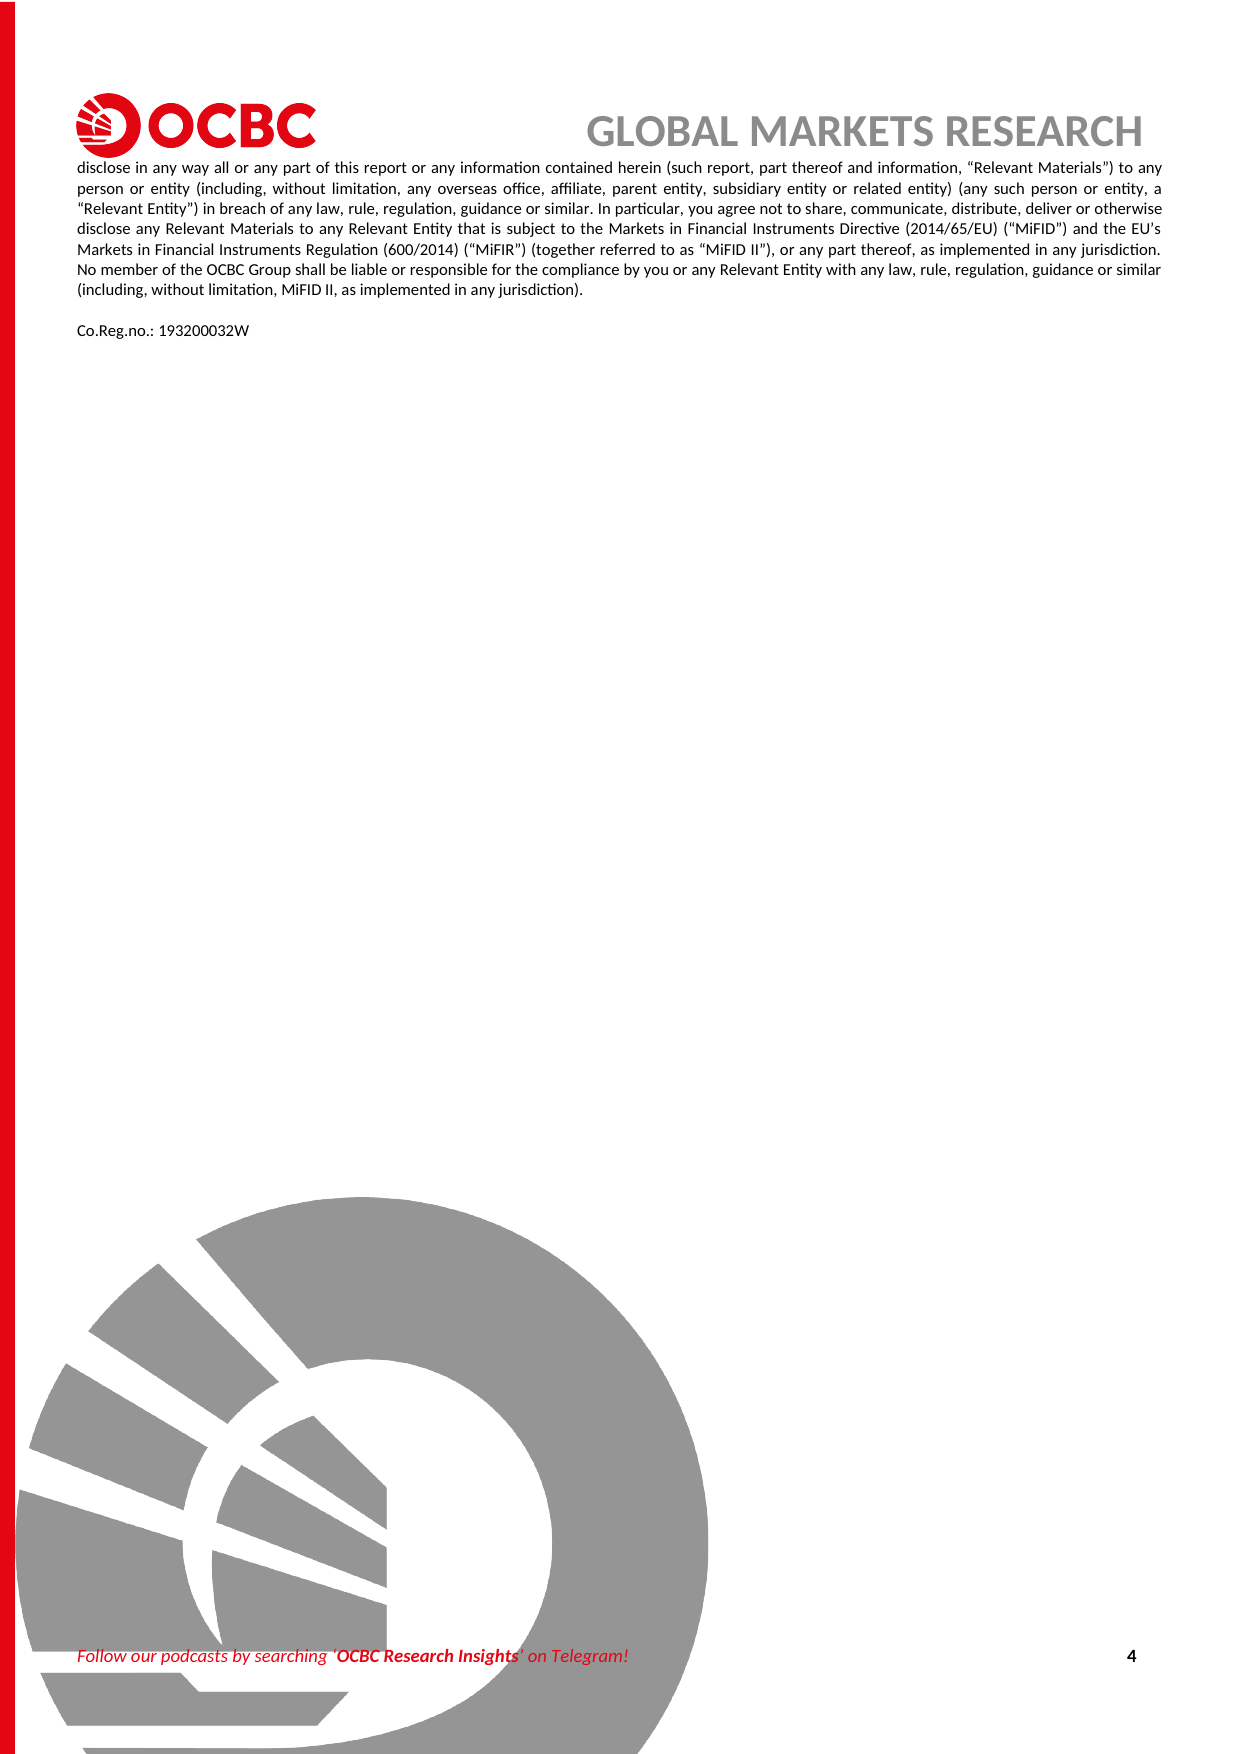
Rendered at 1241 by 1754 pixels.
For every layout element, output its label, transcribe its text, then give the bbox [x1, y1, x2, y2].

picture [0, 0, 486, 331]
picture [15, 1149, 738, 1754]
text Co.Reg.no.: 193200032W [77, 300, 1163, 341]
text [77, 158, 1163, 300]
